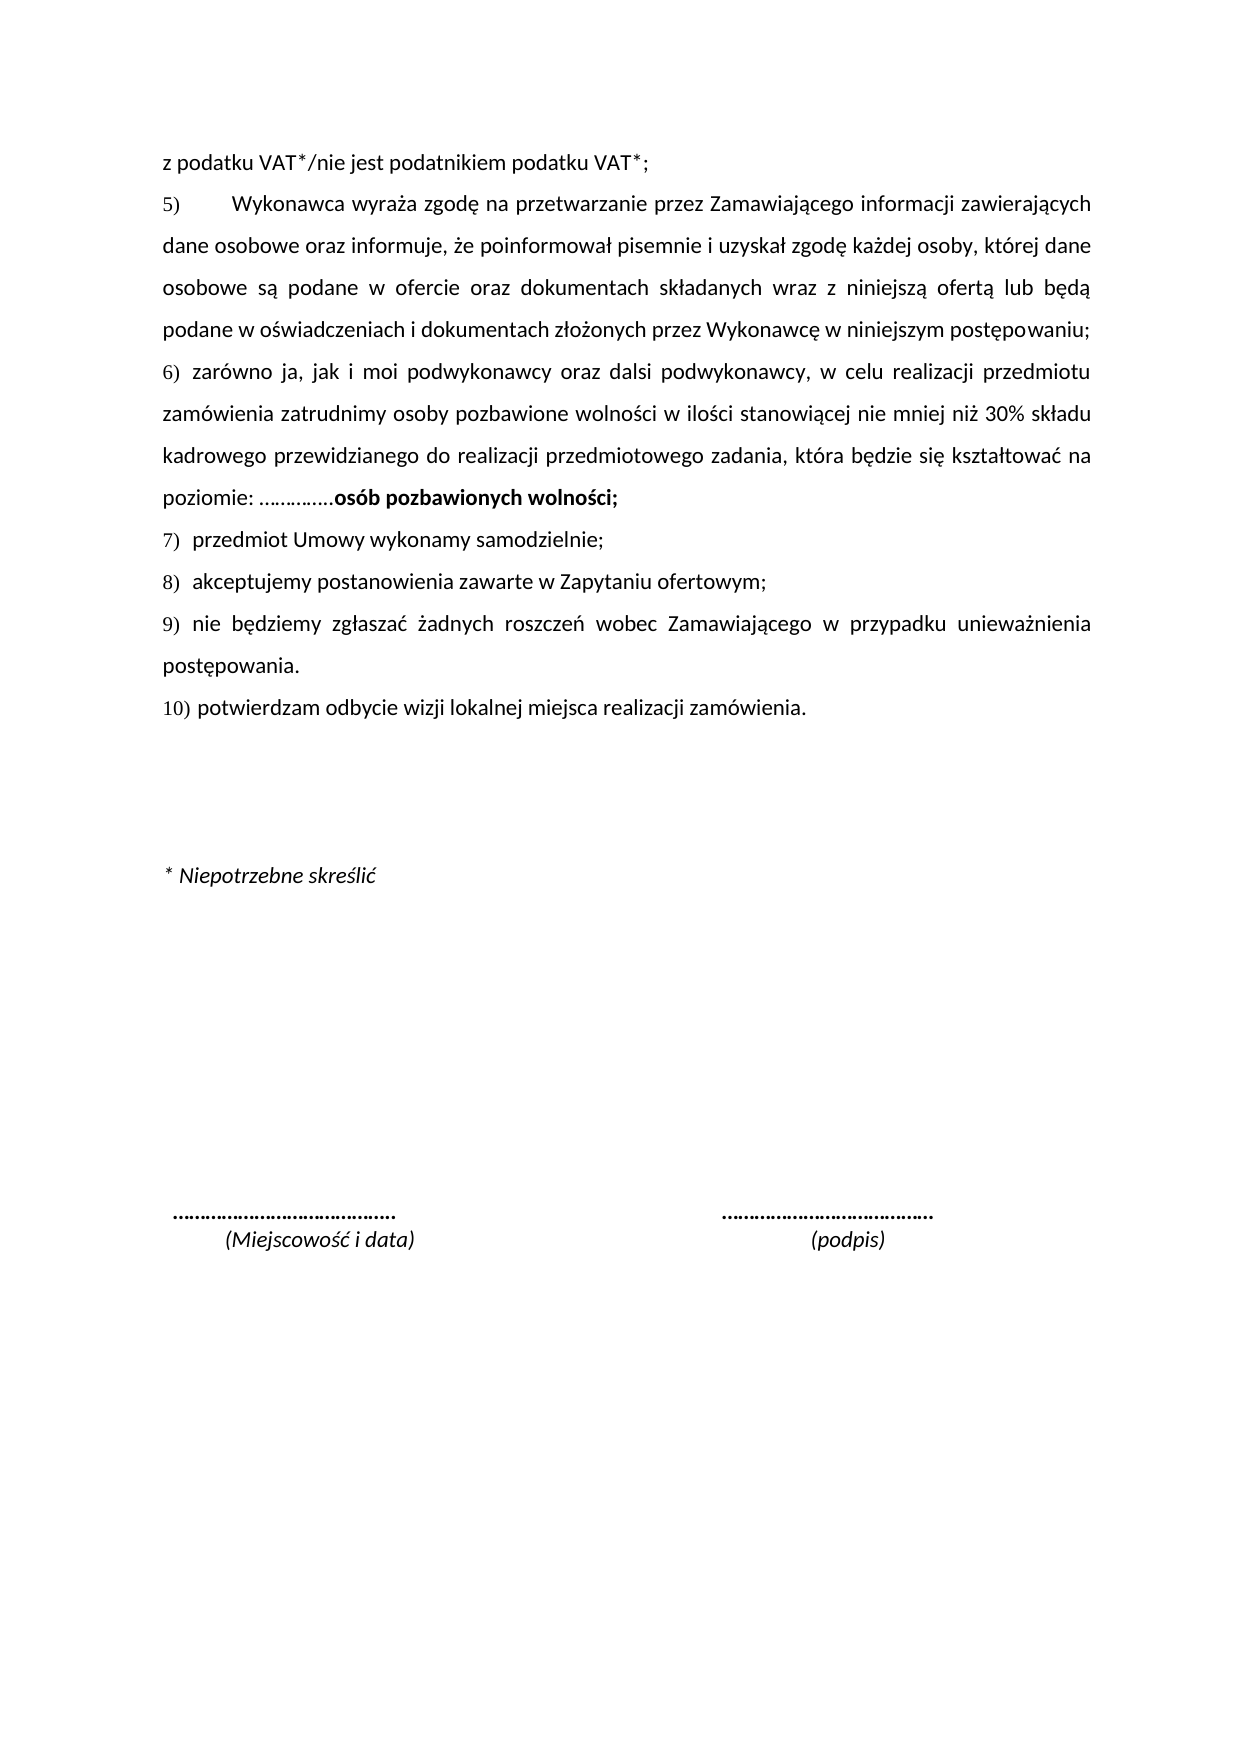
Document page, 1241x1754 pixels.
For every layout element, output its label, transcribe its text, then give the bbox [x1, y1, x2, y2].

text * Niepotrzebne skreślić [162, 861, 1093, 889]
list Wykonawca wyraża zgodę na przetwarzanie przez Zamawiającego informacji zawierających dane osobowe oraz informuje, że poinformował pisemnie i uzyskał zgodę każdej osoby, której dane osobowe są podane w ofercie oraz dokumentach składanych wraz z niniejszą ofertą lub będą podane w oświadczeniach i dokumentach złożonych przez Wykonawcę w niniejszym postępowaniu; [162, 189, 1093, 343]
list potwierdzam odbycie wizji lokalnej miejsca realizacji zamówienia. [162, 693, 1093, 721]
table_header ………………………………… [649, 1197, 1092, 1225]
table_cell (Miejscowość i data) [162, 1225, 649, 1253]
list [162, 148, 1093, 176]
list przedmiot Umowy wykonamy samodzielnie; [162, 525, 1093, 553]
list zarówno ja, jak i moi podwykonawcy oraz dalsi podwykonawcy, w celu realizacji przedmiotu zamówienia zatrudnimy osoby pozbawione wolności w ilości stanowiącej nie mniej niż 30% składu kadrowego przewidzianego do realizacji przedmiotowego zadania, która będzie się kształtować na poziomie: …………..osób pozbawionych wolności; [162, 357, 1093, 511]
table_cell (podpis) [649, 1225, 1092, 1253]
list akceptujemy postanowienia zawarte w Zapytaniu ofertowym; [162, 567, 1093, 595]
list nie będziemy zgłaszać żadnych roszczeń wobec Zamawiającego w przypadku unieważnienia postępowania. [162, 609, 1093, 679]
table_header ………………………………….. [162, 1197, 649, 1225]
